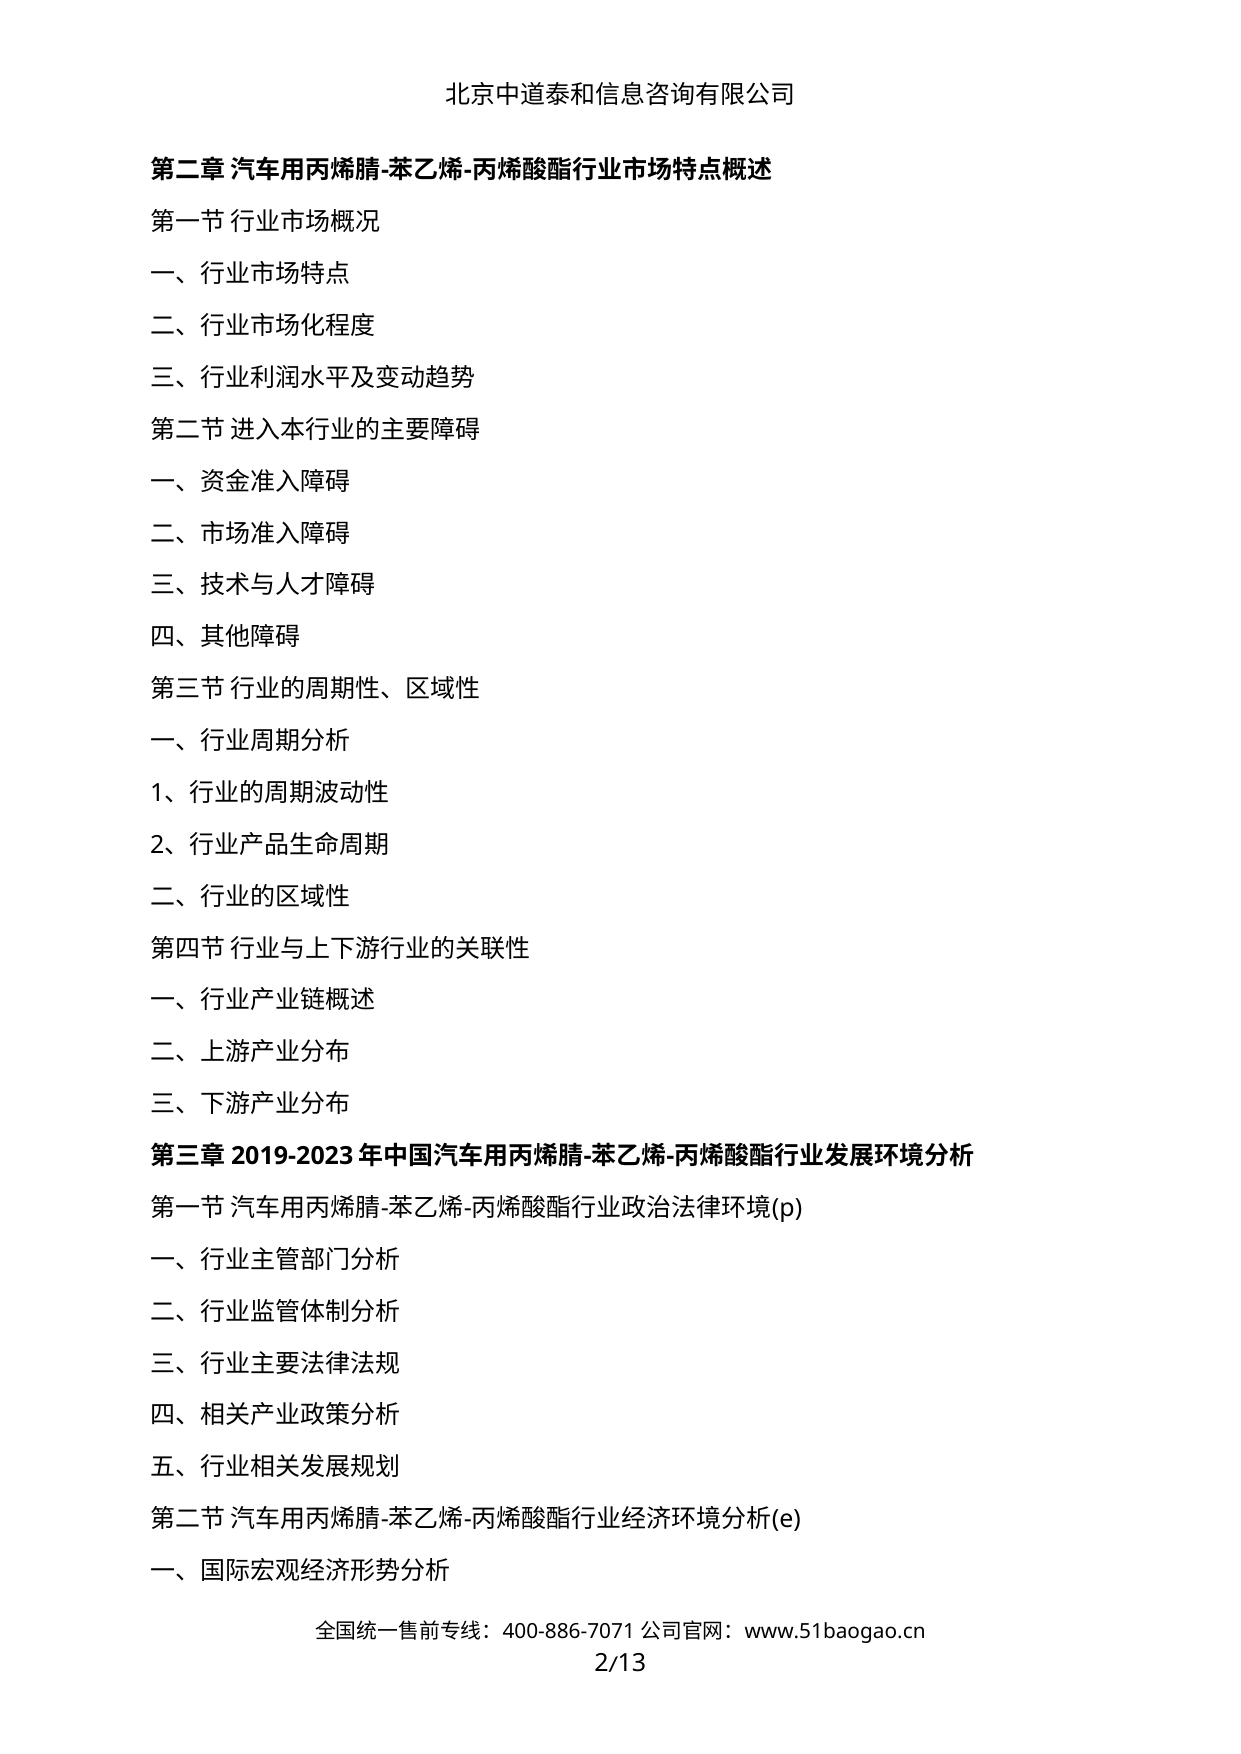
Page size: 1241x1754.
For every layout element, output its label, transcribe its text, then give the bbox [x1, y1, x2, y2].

text 第三章 2019-2023年中国汽车用丙烯腈-苯乙烯-丙烯酸酯行业发展环境分析 [150, 1136, 1090, 1172]
text 五、行业相关发展规划 [150, 1447, 1090, 1483]
text 一、国际宏观经济形势分析 [150, 1551, 1090, 1587]
text 二、行业监管体制分析 [150, 1291, 1090, 1327]
text 三、下游产业分布 [150, 1084, 1090, 1120]
text 第二节 进入本行业的主要障碍 [150, 409, 1090, 446]
text 三、行业主要法律法规 [150, 1343, 1090, 1379]
text 第二节 汽车用丙烯腈-苯乙烯-丙烯酸酯行业经济环境分析(e) [150, 1499, 1090, 1535]
text 二、市场准入障碍 [150, 513, 1090, 549]
text 二、行业的区域性 [150, 876, 1090, 912]
text 二、上游产业分布 [150, 1032, 1090, 1068]
text 四、其他障碍 [150, 617, 1090, 653]
text 第四节 行业与上下游行业的关联性 [150, 928, 1090, 964]
text 第三节 行业的周期性、区域性 [150, 669, 1090, 705]
text 三、技术与人才障碍 [150, 565, 1090, 601]
text 第二章 汽车用丙烯腈-苯乙烯-丙烯酸酯行业市场特点概述 [150, 150, 1090, 186]
text 一、行业市场特点 [150, 254, 1090, 290]
text 1、行业的周期波动性 [150, 772, 1090, 809]
text 第一节 汽车用丙烯腈-苯乙烯-丙烯酸酯行业政治法律环境(p) [150, 1187, 1090, 1224]
text 一、行业主管部门分析 [150, 1239, 1090, 1276]
text 一、资金准入障碍 [150, 461, 1090, 497]
text 四、相关产业政策分析 [150, 1395, 1090, 1431]
text 三、行业利润水平及变动趋势 [150, 357, 1090, 394]
text 一、行业周期分析 [150, 721, 1090, 757]
text 一、行业产业链概述 [150, 980, 1090, 1016]
text 第一节 行业市场概况 [150, 202, 1090, 238]
text 2、行业产品生命周期 [150, 824, 1090, 861]
text 二、行业市场化程度 [150, 306, 1090, 342]
